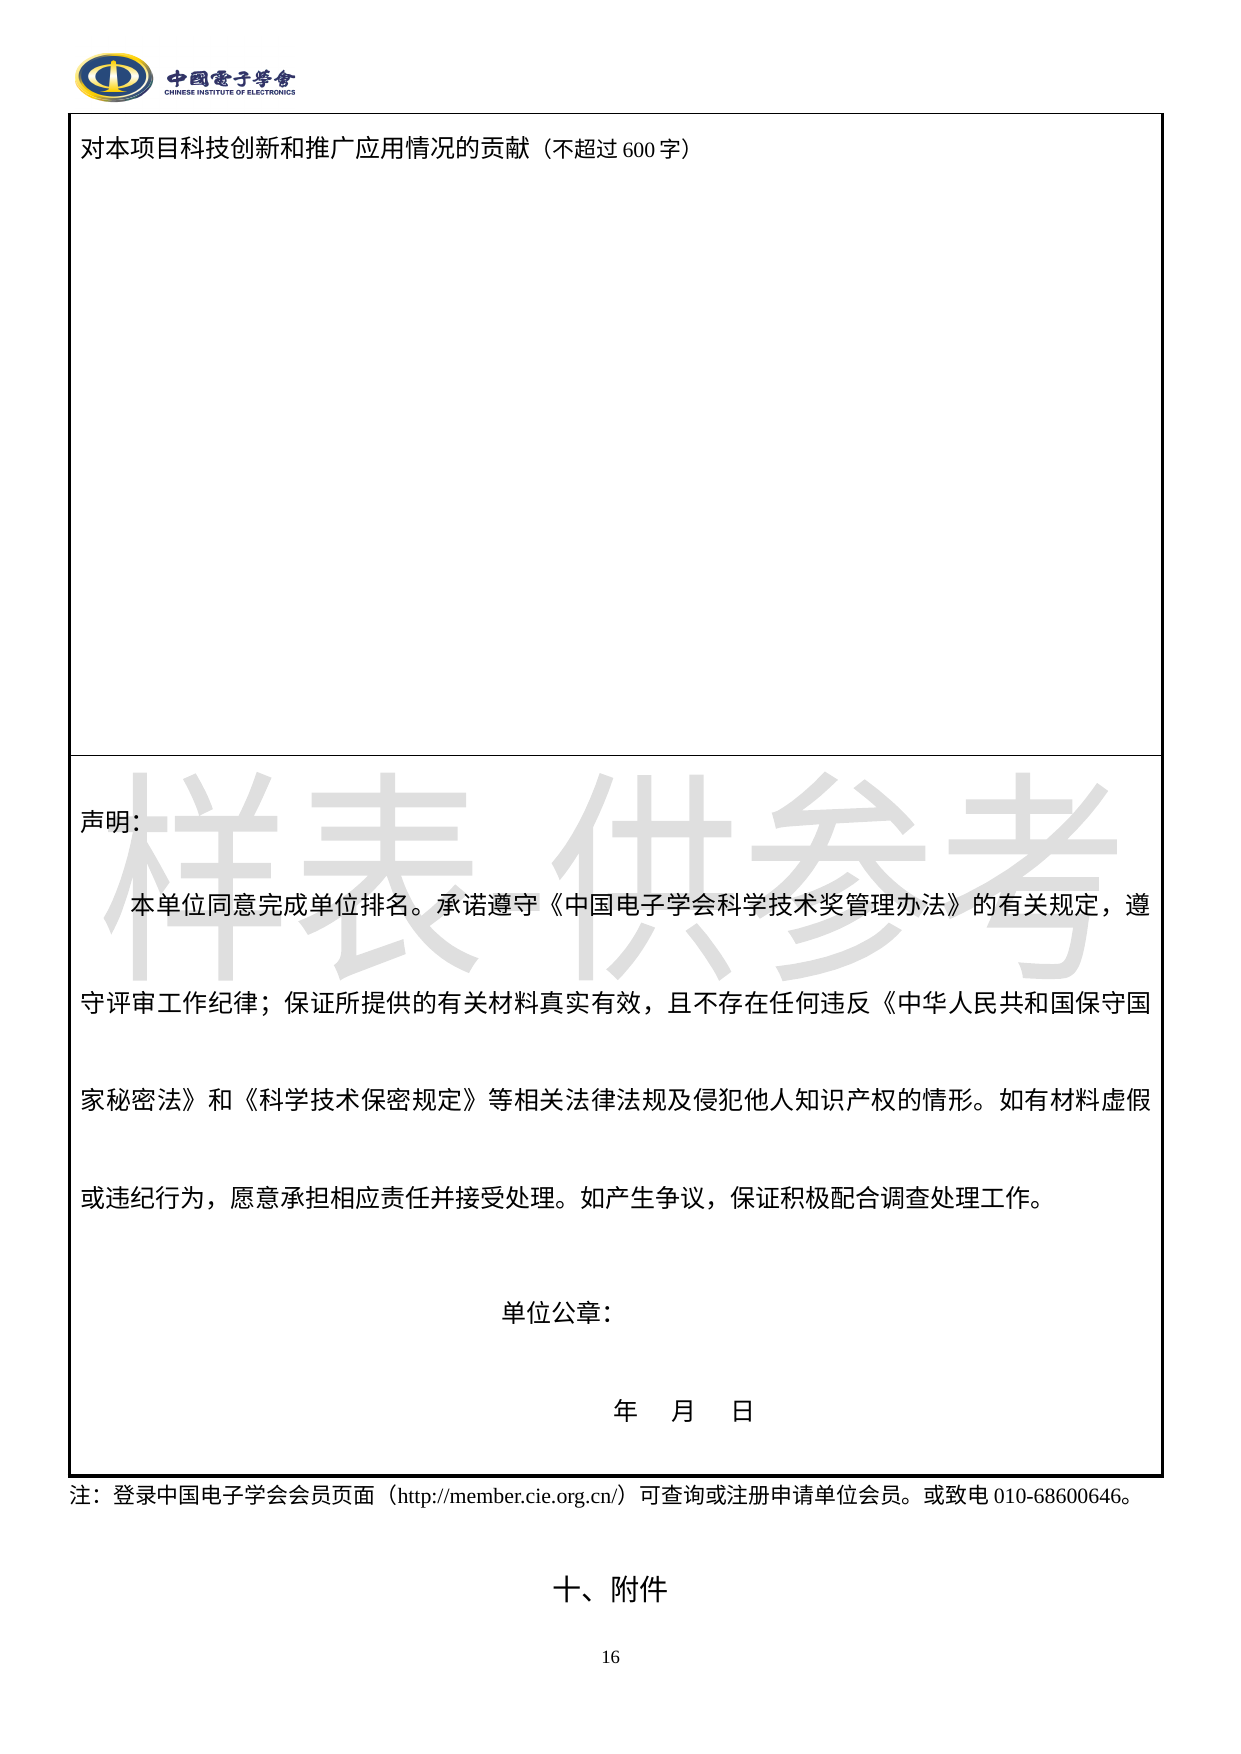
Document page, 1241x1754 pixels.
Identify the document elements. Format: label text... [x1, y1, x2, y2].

picture [75, 36, 296, 113]
table_cell 声明： 本单位同意完成单位排名。承诺遵守《中国电子学会科学技术奖管理办法》的有关规定，遵守评审工作纪律；保证所提供的有关材料真实有效，且不存在任何违反《中华人民共和国保守国家秘密法》和《科学技术保密规定》等相关法律法规及侵犯他人知识产权的情形。如有材料虚假或违纪行为，愿意承担相应责任并接受处理。如产生争议，保证积极配合调查处理工作。 单位公章： 年 月 日 [71, 756, 1161, 1474]
text 注：登录中国电子学会会员页面（http://member.cie.org.cn/）可查询或注册申请单位会员。或致电010-68600646。 [69, 1478, 1152, 1510]
table_cell 对本项目科技创新和推广应用情况的贡献（不超过600字） [71, 114, 1161, 754]
text 十、附件 [69, 1555, 1152, 1620]
